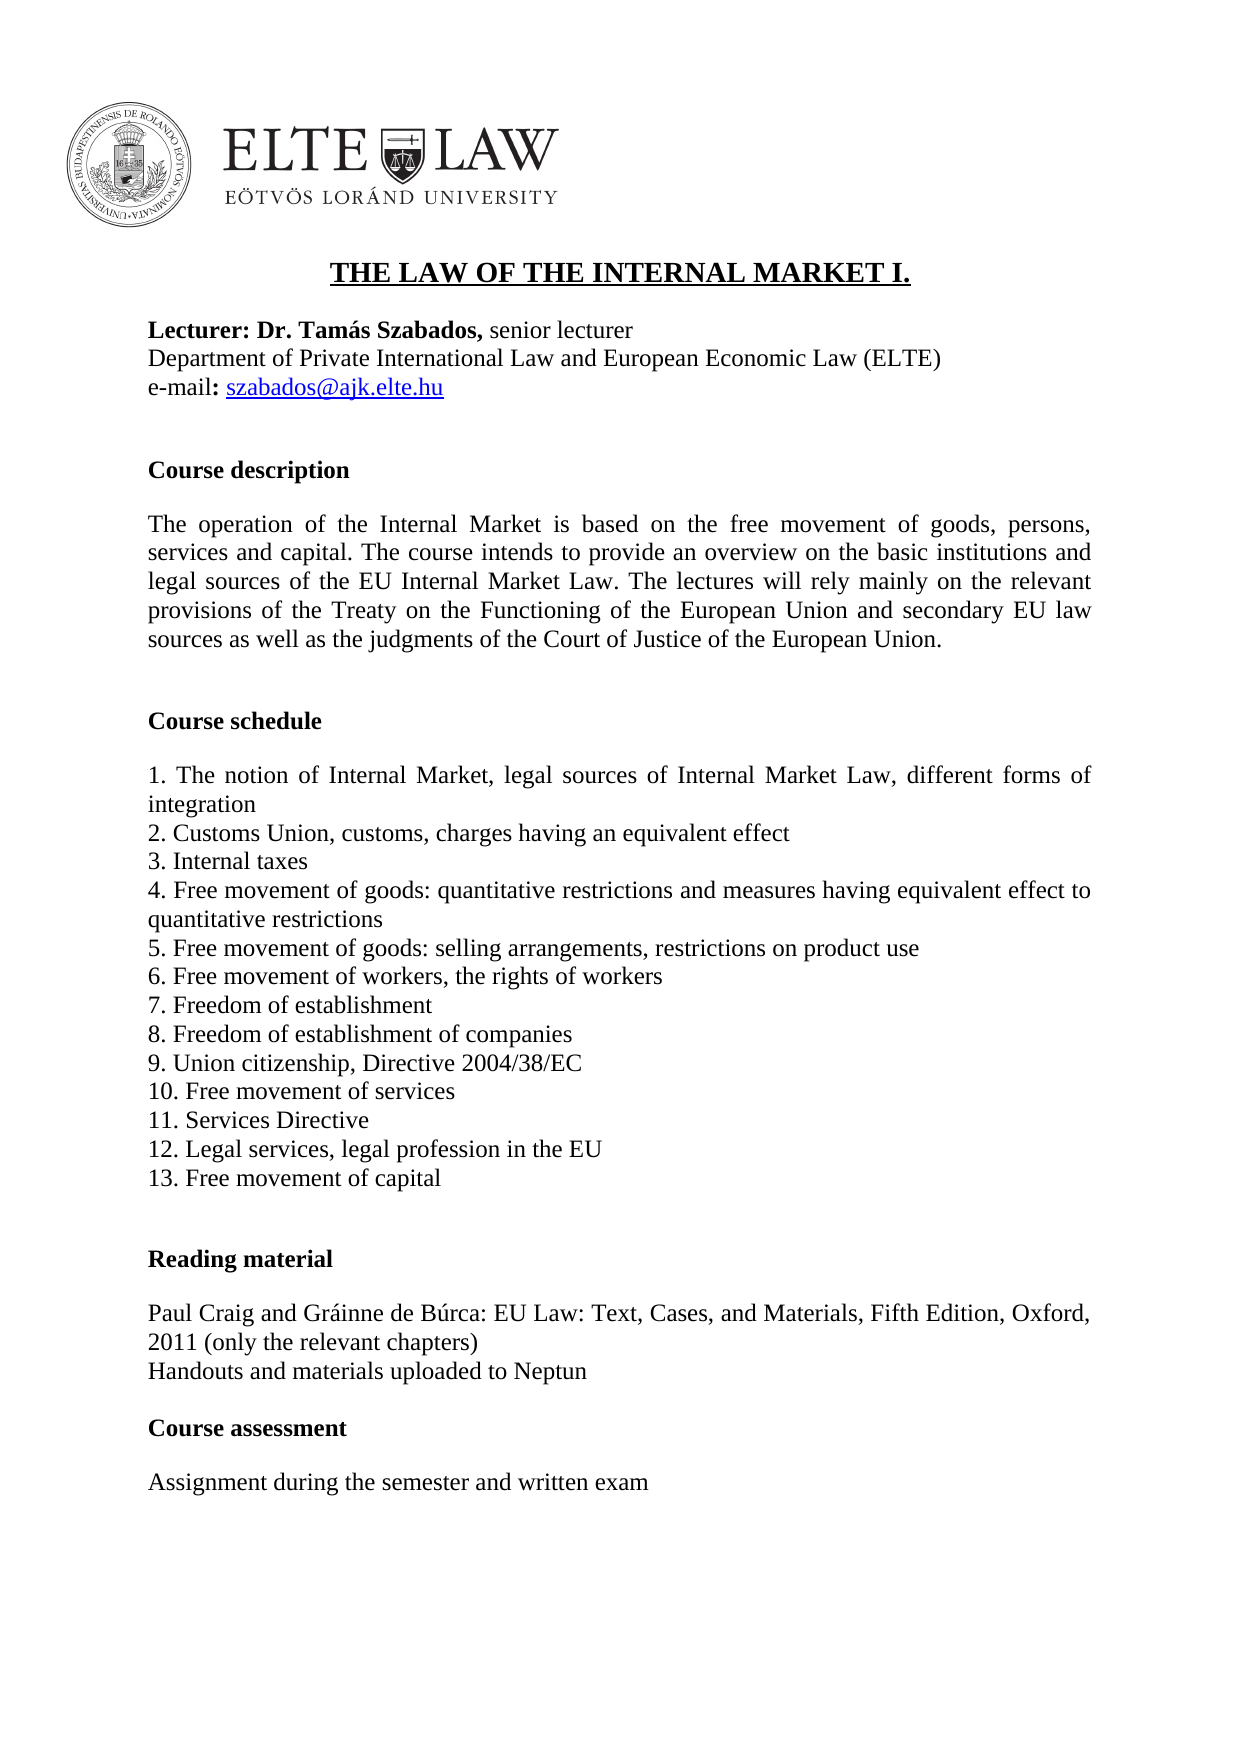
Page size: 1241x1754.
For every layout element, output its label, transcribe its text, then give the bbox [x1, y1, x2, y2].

picture [51, 92, 564, 232]
text Handouts and materials uploaded to Neptun [148, 1356, 1093, 1384]
text 12. Legal services, legal profession in the EU [148, 1134, 1093, 1163]
text Course assessment [148, 1413, 1093, 1442]
text Department of Private International Law and European Economic Law (ELTE) [148, 343, 1093, 372]
text 2. Customs Union, customs, charges having an equivalent effect [148, 818, 1093, 846]
text Course schedule [148, 706, 1093, 735]
text Assignment during the semester and written exam [148, 1467, 1093, 1496]
text 13. Free movement of capital [148, 1163, 1093, 1191]
text Course description [148, 455, 1093, 483]
text 5. Free movement of goods: selling arrangements, restrictions on product use [148, 933, 1093, 961]
text THE LAW OF THE INTERNAL MARKET I. [148, 255, 1093, 289]
text e-mail: szabados@ajk.elte.hu [148, 372, 1093, 401]
text Lecturer: Dr. Tamás Szabados, senior lecturer [148, 315, 1093, 343]
text 10. Free movement of services [148, 1076, 1093, 1105]
text 6. Free movement of workers, the rights of workers [148, 961, 1093, 990]
text Paul Craig and Gráinne de Búrca: EU Law: Text, Cases, and Materials, Fifth Edition, Oxford, 2011 (only the relevant chapters) [148, 1298, 1093, 1356]
text 7. Freedom of establishment [148, 990, 1093, 1019]
text 1. The notion of Internal Market, legal sources of Internal Market Law, different forms of integration [148, 760, 1093, 818]
text Reading material [148, 1244, 1093, 1273]
text 8. Freedom of establishment of companies [148, 1019, 1093, 1048]
text 3. Internal taxes [148, 846, 1093, 875]
text 9. Union citizenship, Directive 2004/38/EC [148, 1048, 1093, 1076]
text 4. Free movement of goods: quantitative restrictions and measures having equivalent effect to quantitative restrictions [148, 875, 1093, 933]
text The operation of the Internal Market is based on the free movement of goods, persons, services and capital. The course intends to provide an overview on the basic institutions and legal sources of the EU Internal Market Law. The lectures will rely mainly on the relevant provisions of the Treaty on the Functioning of the European Union and secondary EU law sources as well as the judgments of the Court of Justice of the European Union. [148, 509, 1093, 652]
text 11. Services Directive [148, 1105, 1093, 1134]
